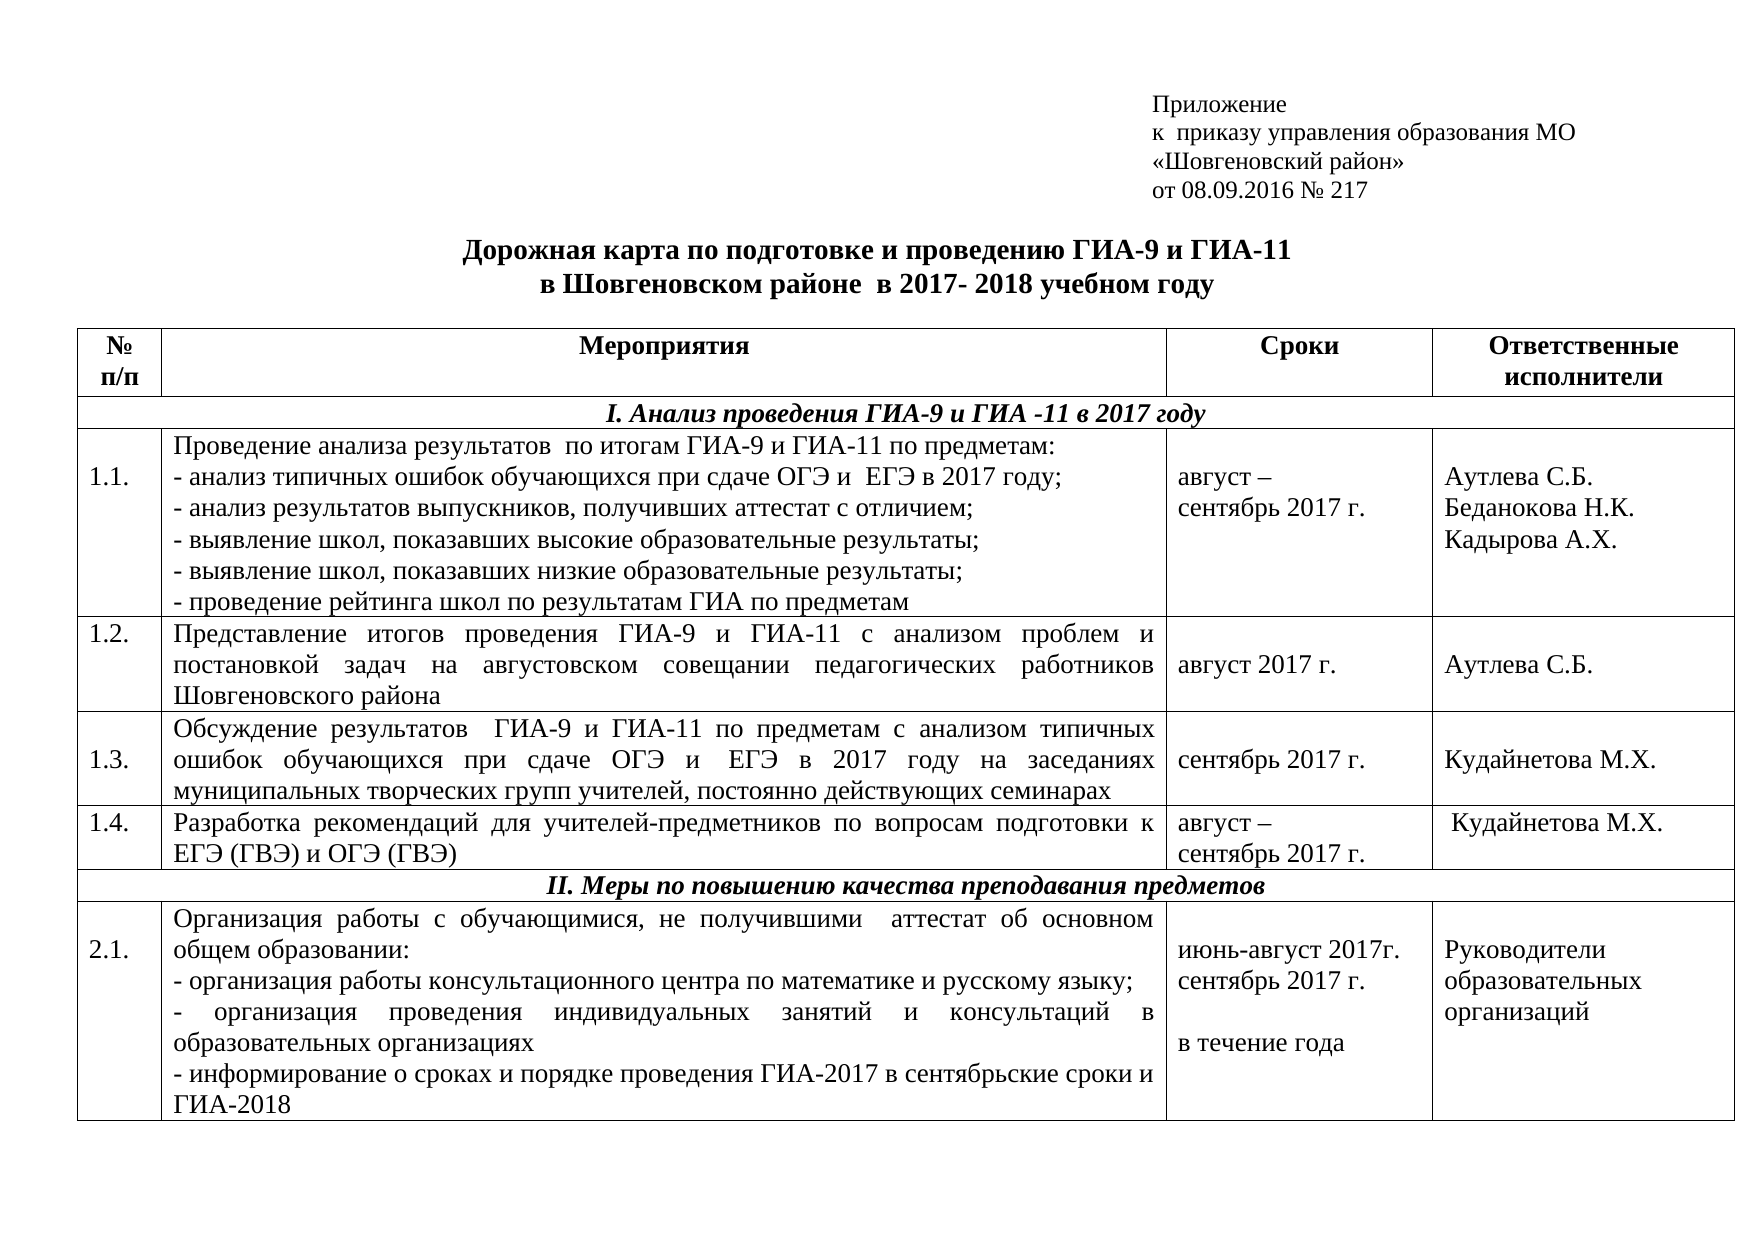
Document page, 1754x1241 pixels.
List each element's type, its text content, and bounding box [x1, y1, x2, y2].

table_cell Представление итогов проведения ГИА-9 и ГИА-11 с анализом проблем и постановкой задач на августовском совещании педагогических работников Шовгеновского района [162, 617, 1166, 711]
text от 08.09.2016 № 217 [1152, 175, 1665, 204]
table_cell 1.4. [78, 806, 161, 868]
table_header Ответственные исполнители [1433, 329, 1734, 396]
table_header Мероприятия [162, 329, 1166, 396]
table_cell II. Меры по повышению качества преподавания предметов [78, 870, 1734, 901]
table_cell Обсуждение результатов ГИА-9 и ГИА-11 по предметам с анализом типичных ошибок обучающихся при сдаче ОГЭ и ЕГЭ в 2017 году на заседаниях муниципальных творческих групп учителей, постоянно действующих семинарах [162, 712, 1166, 805]
table_cell 1.3. [78, 712, 161, 805]
table_cell Руководители образовательных организаций [1433, 902, 1734, 1120]
table_cell Кудайнетова М.Х. [1433, 712, 1734, 805]
table_header Сроки [1167, 329, 1432, 396]
table_cell Проведение анализа результатов по итогам ГИА-9 и ГИА-11 по предметам: - анализ типичных ошибок обучающихся при сдаче ОГЭ и ЕГЭ в 2017 году; - анализ результатов выпускников, получивших аттестат с отличием; - выявление школ, показавших высокие образовательные результаты; - выявление школ, показавших низкие образовательные результаты; - проведение рейтинга школ по результатам ГИА по предметам [162, 429, 1166, 616]
table_cell Кудайнетова М.Х. [1433, 806, 1734, 868]
text к приказу управления образования МО «Шовгеновский район» [1152, 117, 1665, 175]
table_cell I. Анализ проведения ГИА-9 и ГИА -11 в 2017 году [78, 397, 1734, 428]
table_cell Аутлева С.Б. [1433, 617, 1734, 711]
table_cell Аутлева С.Б. Беданокова Н.К. Кадырова А.Х. [1433, 429, 1734, 616]
table_cell 2.1. [78, 902, 161, 1120]
table_cell август 2017 г. [1167, 617, 1432, 711]
table_cell Организация работы с обучающимися, не получившими аттестат об основном общем образовании: - организация работы консультационного центра по математике и русскому языку; - организация проведения индивидуальных занятий и консультаций в образовательных организациях - информирование о сроках и порядке проведения ГИА-2017 в сентябрьские сроки и ГИА-2018 [162, 902, 1166, 1120]
table_cell август – сентябрь 2017 г. [1167, 429, 1432, 616]
table_cell Разработка рекомендаций для учителей-предметников по вопросам подготовки к ЕГЭ (ГВЭ) и ОГЭ (ГВЭ) [162, 806, 1166, 868]
table_cell июнь-август 2017г. сентябрь 2017 г. в течение года [1167, 902, 1432, 1120]
text в Шовгеновском районе в 2017- 2018 учебном году [89, 266, 1665, 299]
text Приложение [1152, 89, 1665, 117]
table_cell сентябрь 2017 г. [1167, 712, 1432, 805]
table_header № п/п [78, 329, 161, 396]
table_cell август – сентябрь 2017 г. [1167, 806, 1432, 868]
table_cell 1.1. [78, 429, 161, 616]
table_cell 1.2. [78, 617, 161, 711]
text Дорожная карта по подготовке и проведению ГИА-9 и ГИА-11 [89, 232, 1665, 266]
